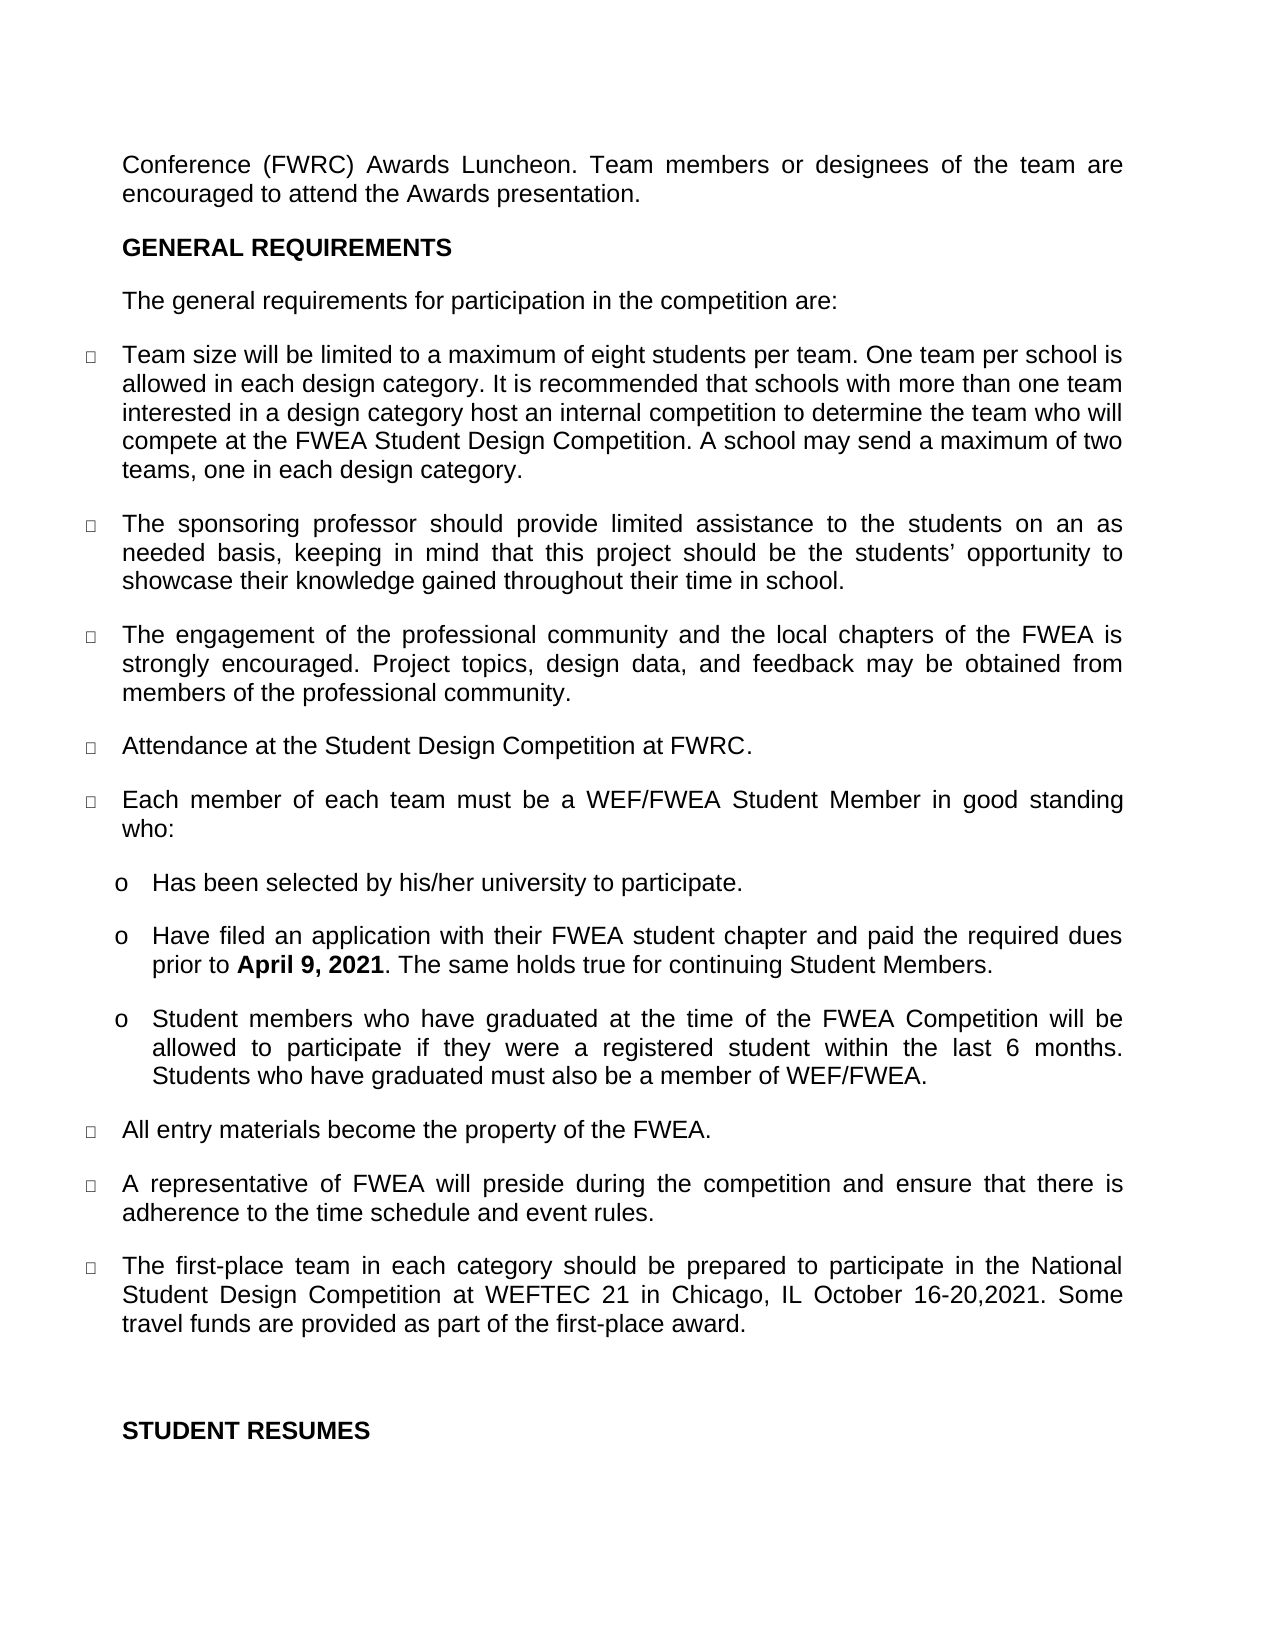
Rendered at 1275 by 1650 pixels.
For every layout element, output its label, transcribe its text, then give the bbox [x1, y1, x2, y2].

list Have filed an application with their FWEA student chapter and paid the required dues prior to April 9, 2021. The same holds true for continuing Student Members. [114, 921, 1125, 979]
list Has been selected by his/her university to participate. [114, 867, 1125, 896]
list A representative of FWEA will preside during the competition and ensure that there is adherence to the time schedule and event rules. [84, 1169, 1125, 1226]
list Student members who have graduated at the time of the FWEA Competition will be allowed to participate if they were a registered student within the last 6 months. Students who have graduated must also be a member of WEF/FWEA. [114, 1004, 1125, 1090]
list The first-place team in each category should be prepared to participate in the National Student Design Competition at WEFTEC 21 in Chicago, IL October 16-20,2021. Some travel funds are provided as part of the first-place award. [84, 1251, 1125, 1337]
list The sponsoring professor should provide limited assistance to the students on an as needed basis, keeping in mind that this project should be the students’ opportunity to showcase their knowledge gained throughout their time in school. [84, 509, 1125, 595]
text STUDENT RESUMES [122, 1416, 1125, 1445]
list The engagement of the professional community and the local chapters of the FWEA is strongly encouraged. Project topics, design data, and feedback may be obtained from members of the professional community. [84, 620, 1125, 706]
list Team size will be limited to a maximum of eight students per team. One team per school is allowed in each design category. It is recommended that schools with more than one team interested in a design category host an internal competition to determine the team who will compete at the FWEA Student Design Competition. A school may send a maximum of two teams, one in each design category. [84, 340, 1125, 484]
text GENERAL REQUIREMENTS [122, 232, 1125, 261]
list All entry materials become the property of the FWEA. [84, 1115, 1125, 1144]
list Attendance at the Student Design Competition at FWRC. [84, 731, 1125, 760]
text The general requirements for participation in the competition are: [122, 286, 1125, 315]
list Each member of each team must be a WEF/FWEA Student Member in good standing who: [84, 785, 1125, 842]
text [122, 150, 1125, 207]
